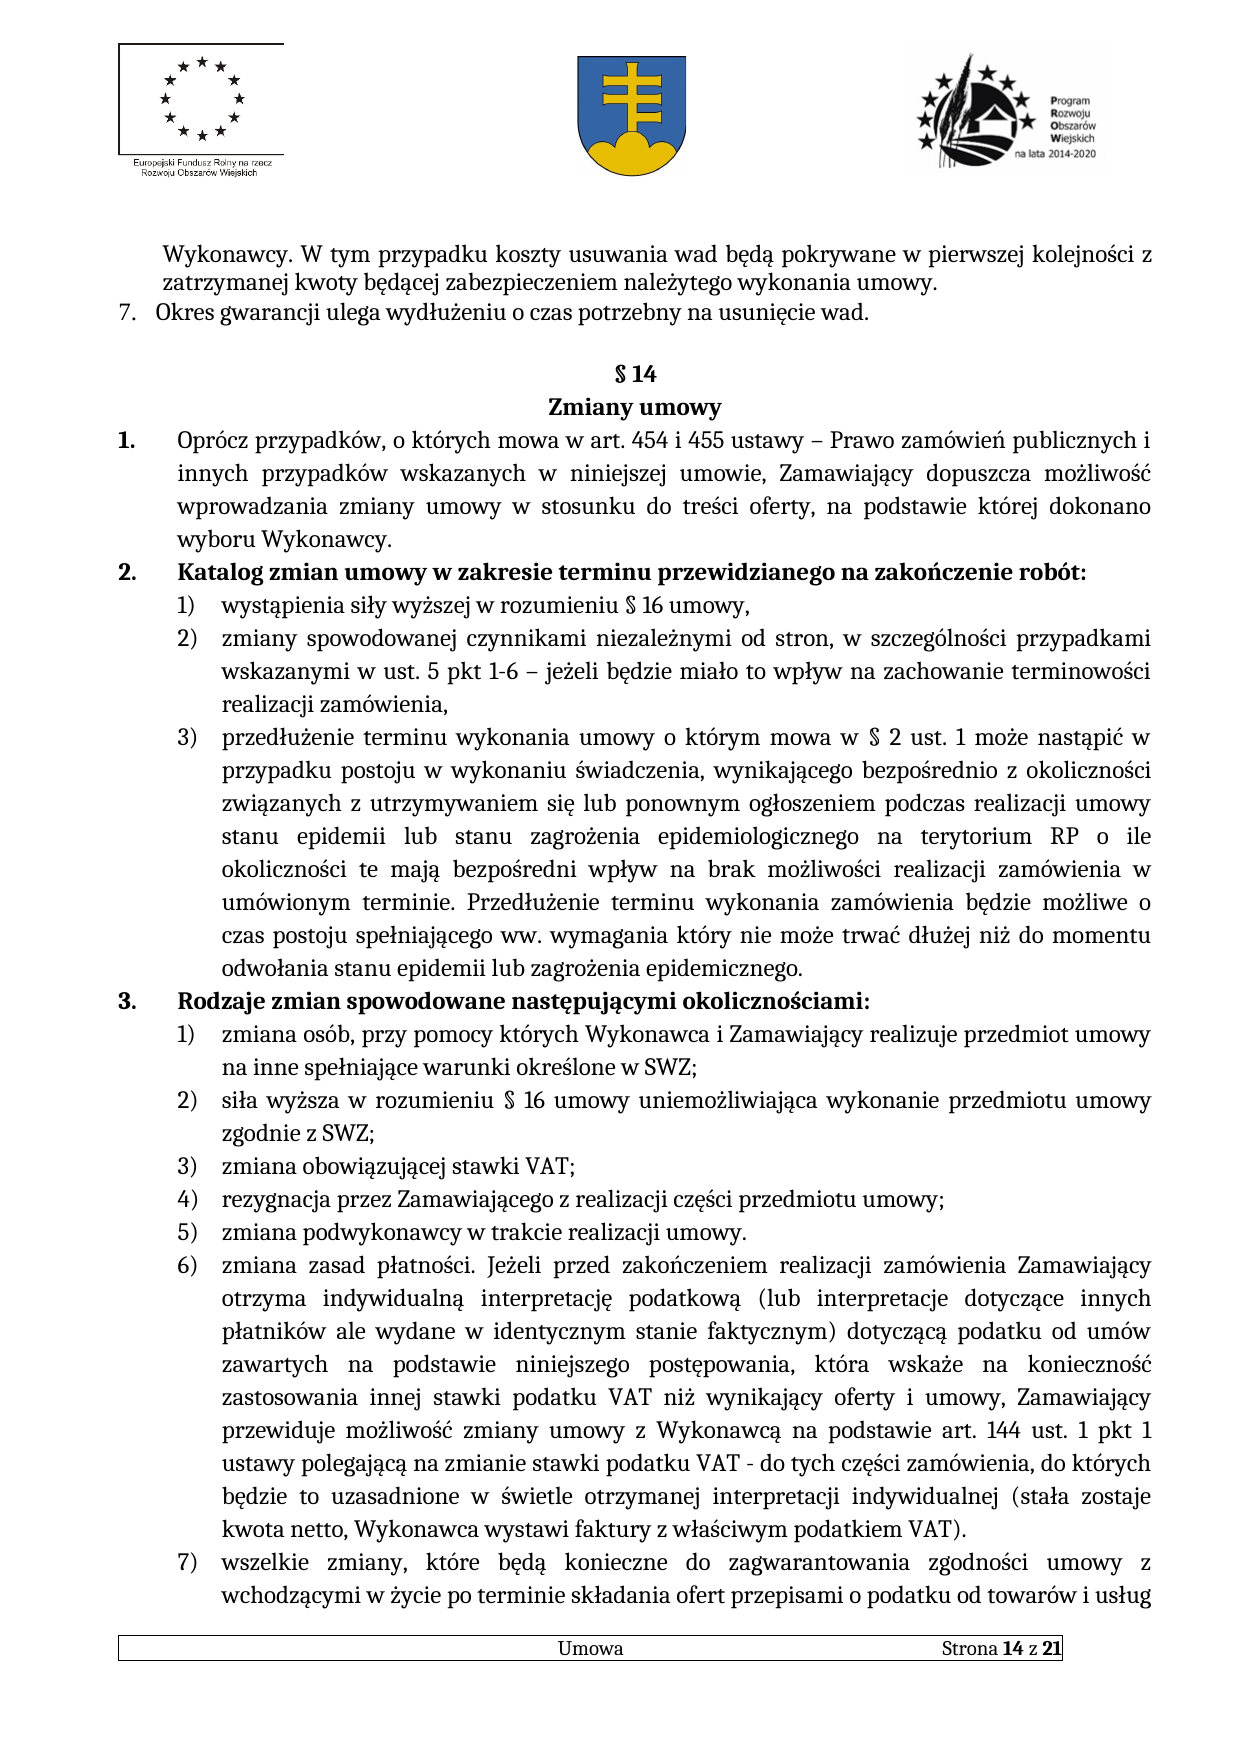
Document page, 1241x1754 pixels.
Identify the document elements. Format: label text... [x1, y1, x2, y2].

list Oprócz przypadków, o których mowa w art. 454 i 455 ustawy – Prawo zamówień publicznych i innych przypadków wskazanych w niniejszej umowie, Zamawiający dopuszcza możliwość wprowadzania zmiany umowy w stosunku do treści oferty, na podstawie której dokonano wyboru Wykonawcy. [118, 426, 1152, 553]
list Okres gwarancji ulega wydłużeniu o czas potrzebny na usunięcie wad. [118, 297, 1152, 327]
list zmiana obowiązującej stawki VAT; [177, 1152, 1152, 1181]
list Rodzaje zmian spowodowane następującymi okolicznościami: [118, 987, 1152, 1016]
list przedłużenie terminu wykonania umowy o którym mowa w § 2 ust. 1 może nastąpić w przypadku postoju w wykonaniu świadczenia, wynikającego bezpośrednio z okoliczności związanych z utrzymywaniem się lub ponownym ogłoszeniem podczas realizacji umowy stanu epidemii lub stanu zagrożenia epidemiologicznego na terytorium RP o ile okoliczności te mają bezpośredni wpływ na brak możliwości realizacji zamówienia w umówionym terminie. Przedłużenie terminu wykonania zamówienia będzie możliwe o czas postoju spełniającego ww. wymagania który nie może trwać dłużej niż do momentu odwołania stanu epidemii lub zagrożenia epidemicznego. [177, 723, 1152, 983]
picture [907, 43, 1107, 177]
picture [118, 43, 284, 183]
list zmiana podwykonawcy w trakcie realizacji umowy. [177, 1218, 1152, 1247]
text Zmiany umowy [118, 393, 1152, 421]
list siła wyższa w rozumieniu § 16 umowy uniemożliwiająca wykonanie przedmiotu umowy zgodnie z SWZ; [177, 1086, 1152, 1148]
list rezygnacja przez Zamawiającego z realizacji części przedmiotu umowy; [177, 1185, 1152, 1214]
text § 14 [118, 359, 1152, 388]
list zmiany spowodowanej czynnikami niezależnymi od stron, w szczególności przypadkami wskazanymi w ust. 5 pkt 1-6 – jeżeli będzie miało to wpływ na zachowanie terminowości realizacji zamówienia, [177, 624, 1152, 718]
list zmiana zasad płatności. Jeżeli przed zakończeniem realizacji zamówienia Zamawiający otrzyma indywidualną interpretację podatkową (lub interpretacje dotyczące innych płatników ale wydane w identycznym stanie faktycznym) dotyczącą podatku od umów zawartych na podstawie niniejszego postępowania, która wskaże na konieczność zastosowania innej stawki podatku VAT niż wynikający oferty i umowy, Zamawiający przewiduje możliwość zmiany umowy z Wykonawcą na podstawie art. 144 ust. 1 pkt 1 ustawy polegającą na zmianie stawki podatku VAT - do tych części zamówienia, do których będzie to uzasadnione w świetle otrzymanej interpretacji indywidualnej (stała zostaje kwota netto, Wykonawca wystawi faktury z właściwym podatkiem VAT). [177, 1251, 1152, 1544]
list Katalog zmian umowy w zakresie terminu przewidzianego na zakończenie robót: [118, 558, 1152, 586]
list zmiana osób, przy pomocy których Wykonawca i Zamawiający realizuje przedmiot umowy na inne spełniające warunki określone w SWZ; [177, 1020, 1152, 1082]
picture [577, 56, 687, 177]
list wystąpienia siły wyższej w rozumieniu § 16 umowy, [177, 591, 1152, 619]
